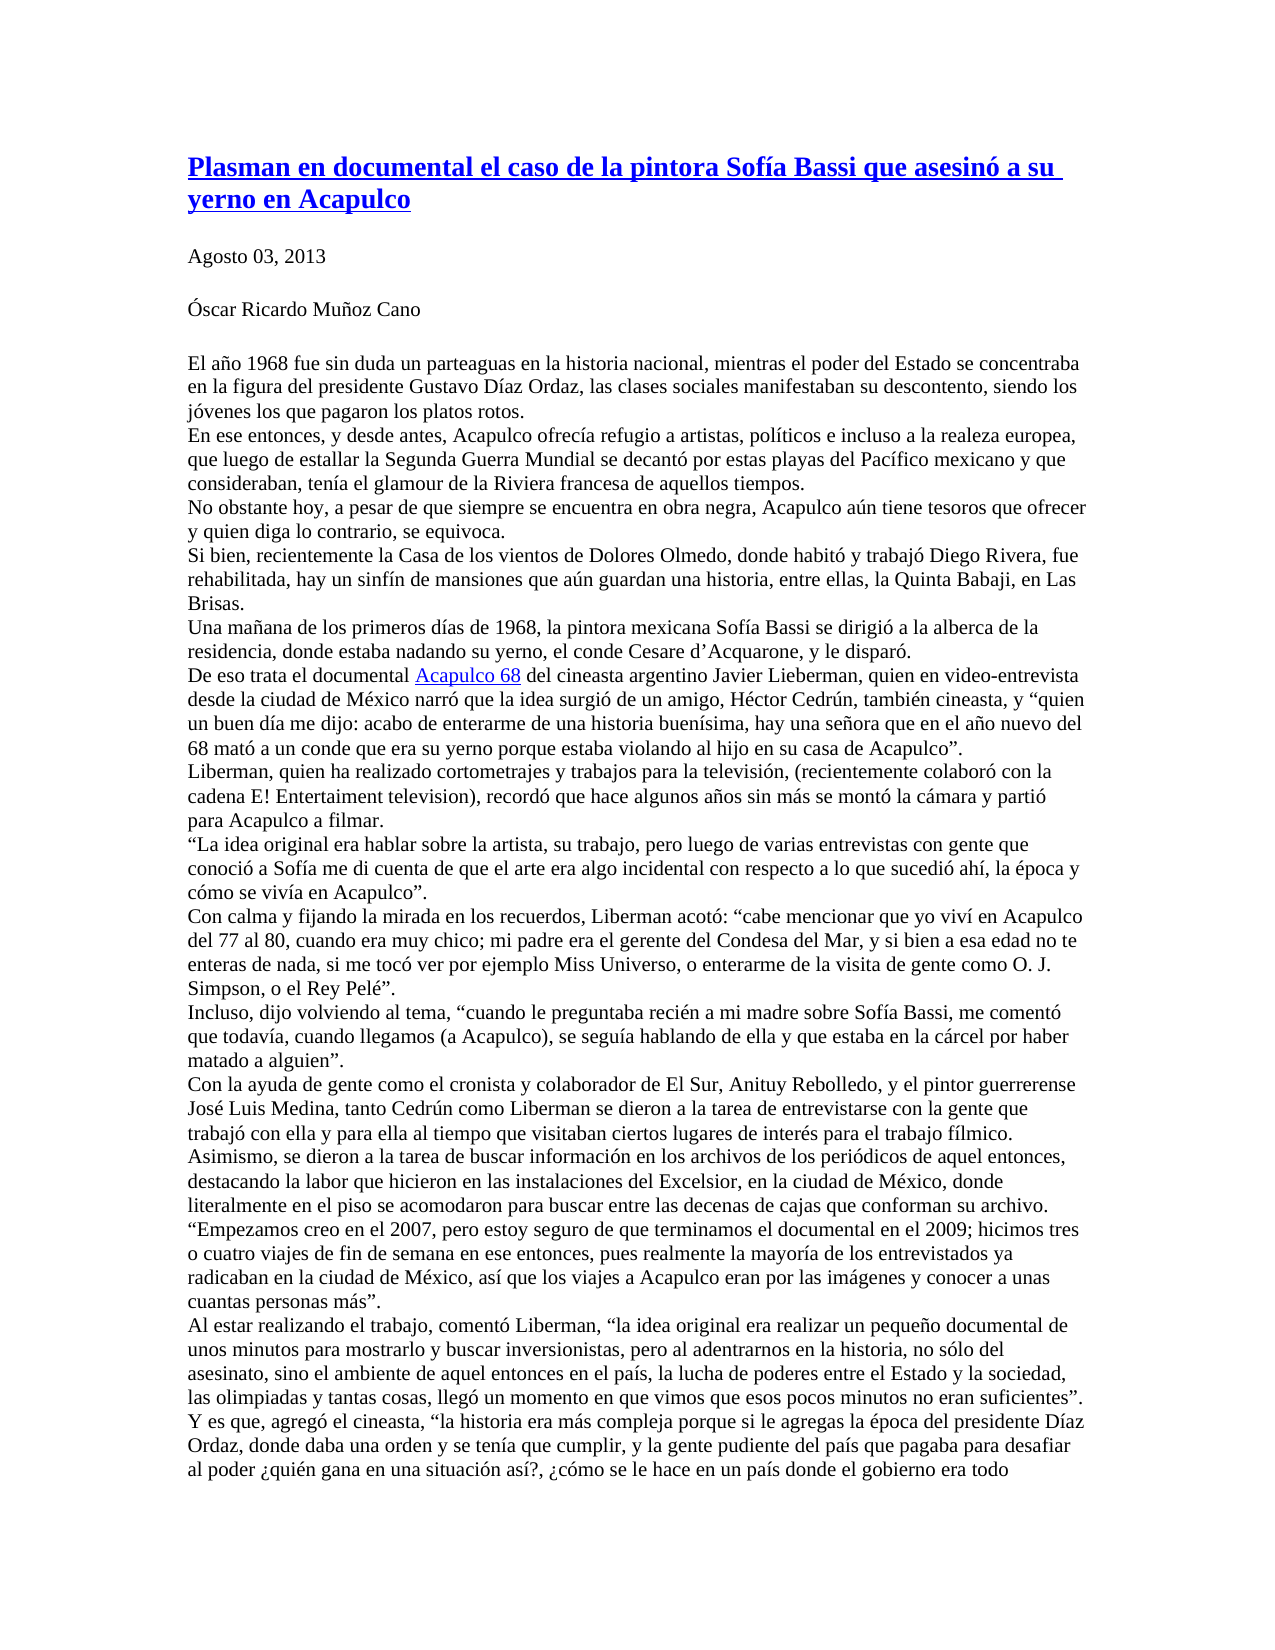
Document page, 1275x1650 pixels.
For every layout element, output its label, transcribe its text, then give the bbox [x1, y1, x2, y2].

text Agosto 03, 2013 [187, 244, 1087, 268]
text Plasman en documental el caso de la pintora Sofía Bassi que asesinó a su yerno en Acapulco [187, 150, 1087, 215]
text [187, 350, 1087, 1481]
text Óscar Ricardo Muñoz Cano [187, 297, 1087, 321]
